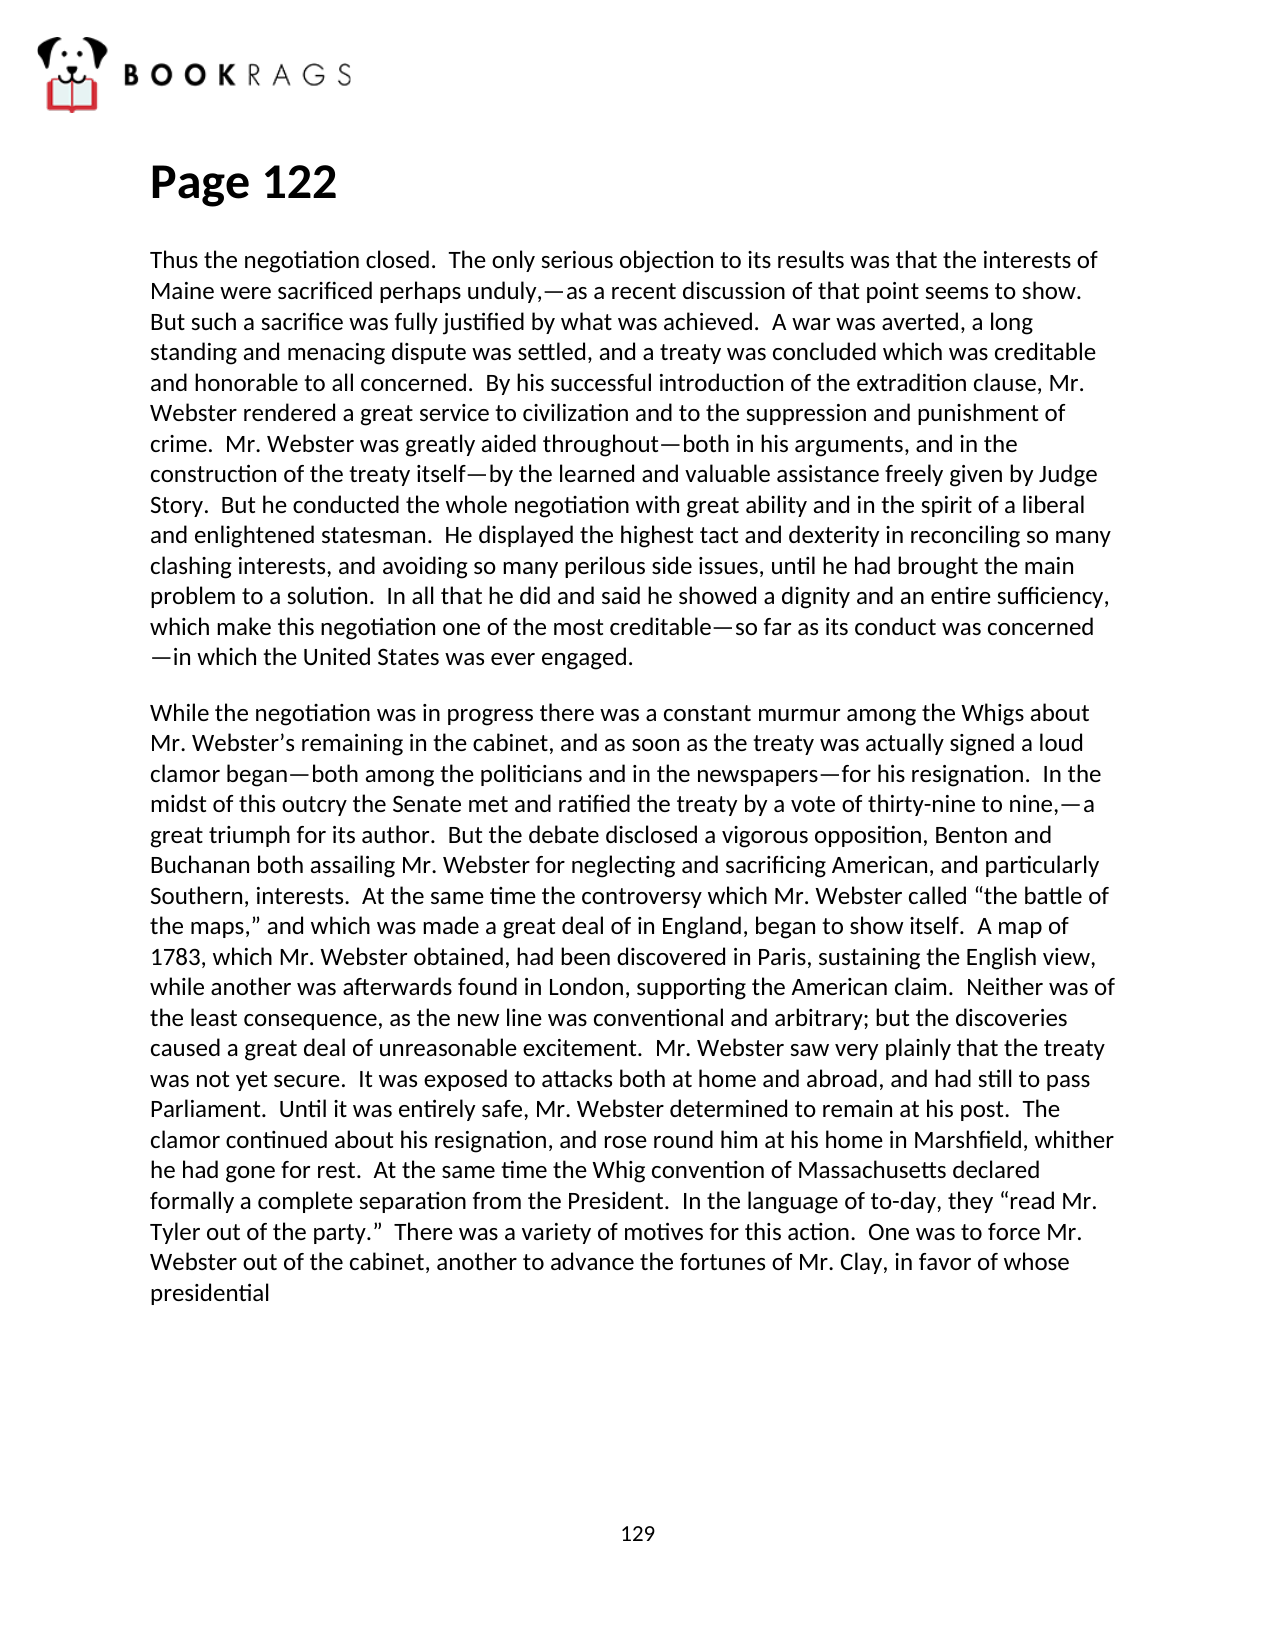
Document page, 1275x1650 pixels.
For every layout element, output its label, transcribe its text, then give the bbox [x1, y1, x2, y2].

text Page 122 [150, 150, 1125, 211]
text Thus the negotiation closed. The only serious objection to its results was that the interests of Maine were sacrificed perhaps unduly,—­as a recent discussion of that point seems to show. But such a sacrifice was fully justified by what was achieved. A war was averted, a long standing and menacing dispute was settled, and a treaty was concluded which was creditable and honorable to all concerned. By his successful introduction of the extradition clause, Mr. Webster rendered a great service to civilization and to the suppression and punishment of crime. Mr. Webster was greatly aided throughout—­both in his arguments, and in the construction of the treaty itself—­by the learned and valuable assistance freely given by Judge Story. But he conducted the whole negotiation with great ability and in the spirit of a liberal and enlightened statesman. He displayed the highest tact and dexterity in reconciling so many clashing interests, and avoiding so many perilous side issues, until he had brought the main problem to a solution. In all that he did and said he showed a dignity and an entire sufficiency, which make this negotiation one of the most creditable—­so far as its conduct was concerned—­in which the United States was ever engaged. [150, 244, 1125, 672]
text While the negotiation was in progress there was a constant murmur among the Whigs about Mr. Webster’s remaining in the cabinet, and as soon as the treaty was actually signed a loud clamor began—­both among the politicians and in the newspapers—­for his resignation. In the midst of this outcry the Senate met and ratified the treaty by a vote of thirty-nine to nine,—­a great triumph for its author. But the debate disclosed a vigorous opposition, Benton and Buchanan both assailing Mr. Webster for neglecting and sacrificing American, and particularly Southern, interests. At the same time the controversy which Mr. Webster called “the battle of the maps,” and which was made a great deal of in England, began to show itself. A map of 1783, which Mr. Webster obtained, had been discovered in Paris, sustaining the English view, while another was afterwards found in London, supporting the American claim. Neither was of the least consequence, as the new line was conventional and arbitrary; but the discoveries caused a great deal of unreasonable excitement. Mr. Webster saw very plainly that the treaty was not yet secure. It was exposed to attacks both at home and abroad, and had still to pass Parliament. Until it was entirely safe, Mr. Webster determined to remain at his post. The clamor continued about his resignation, and rose round him at his home in Marshfield, whither he had gone for rest. At the same time the Whig convention of Massachusetts declared formally a complete separation from the President. In the language of to-day, they “read Mr. Tyler out of the party.” There was a variety of motives for this action. One was to force Mr. Webster out of the cabinet, another to advance the fortunes of Mr. Clay, in favor of whose presidential [150, 697, 1125, 1307]
picture [37, 37, 351, 113]
